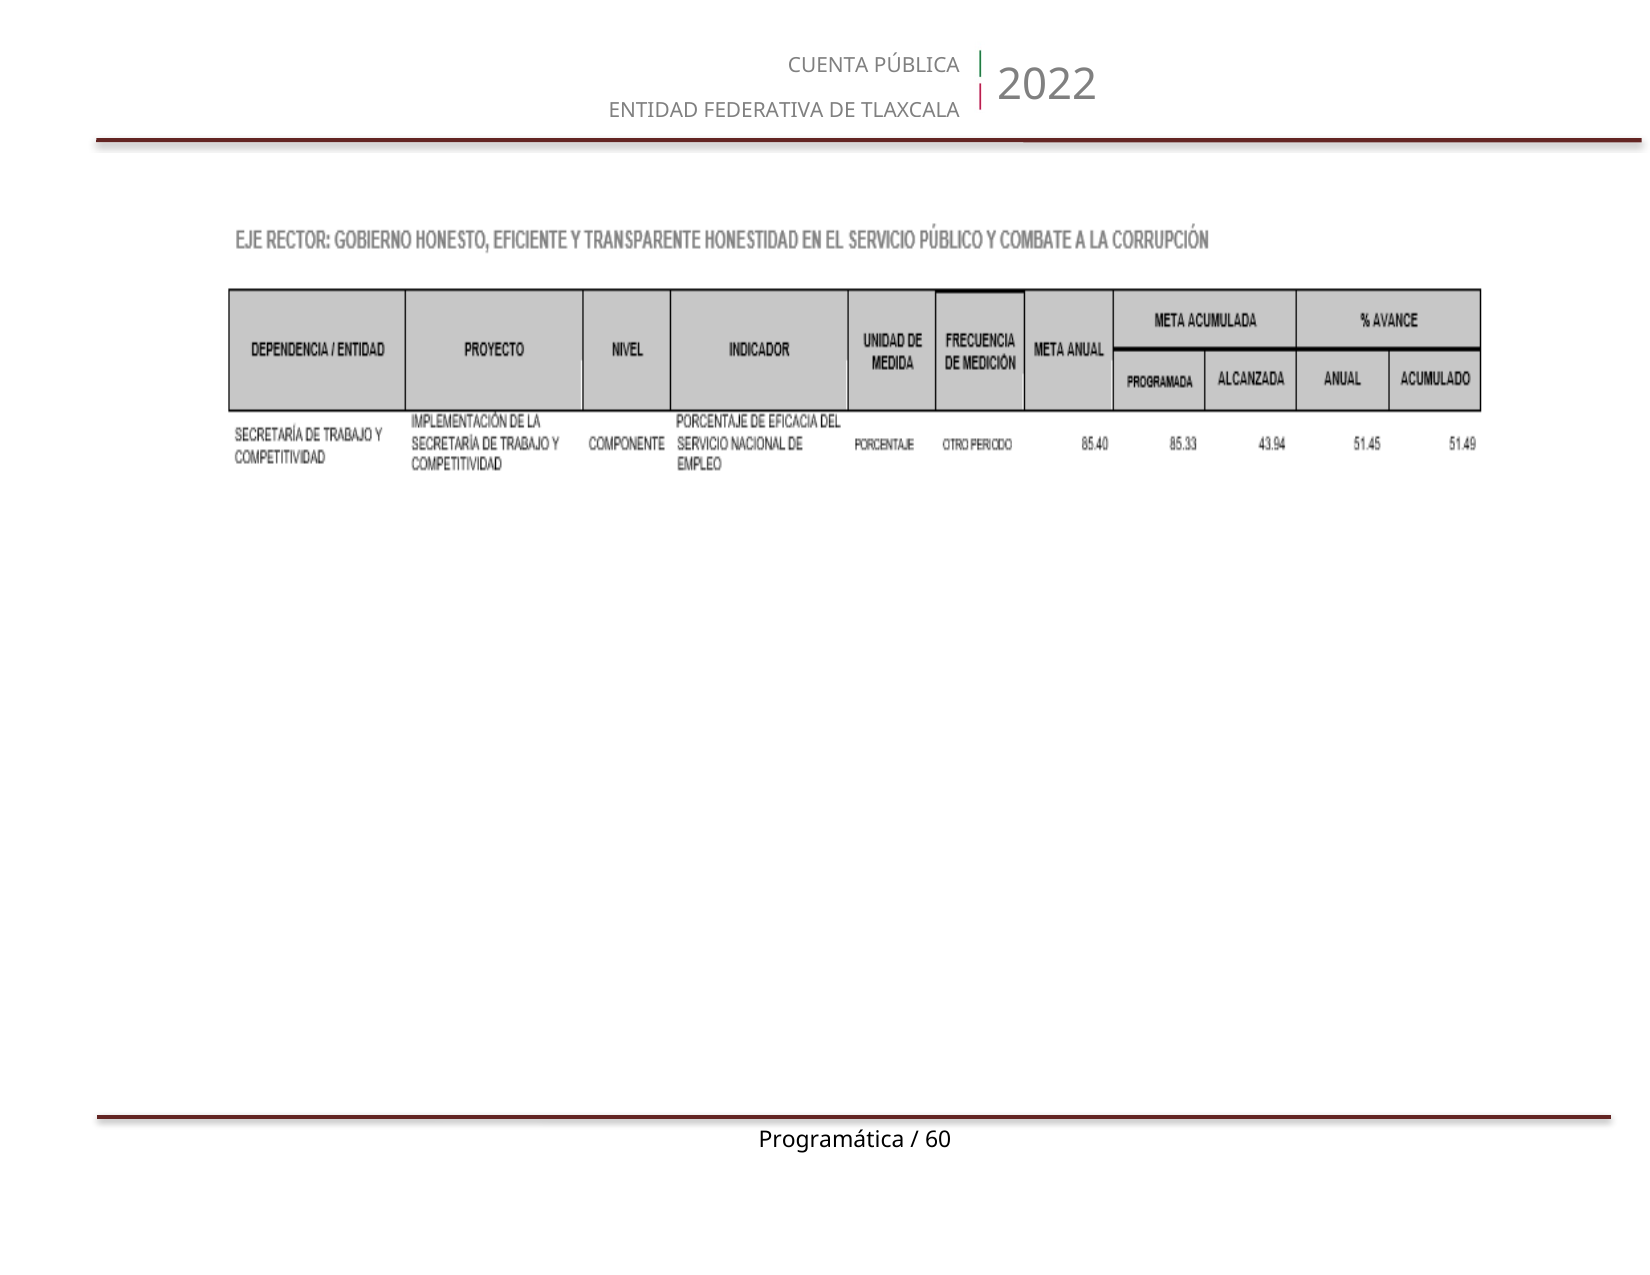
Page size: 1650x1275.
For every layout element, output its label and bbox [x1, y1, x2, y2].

picture [225, 200, 1484, 503]
picture [974, 41, 991, 113]
